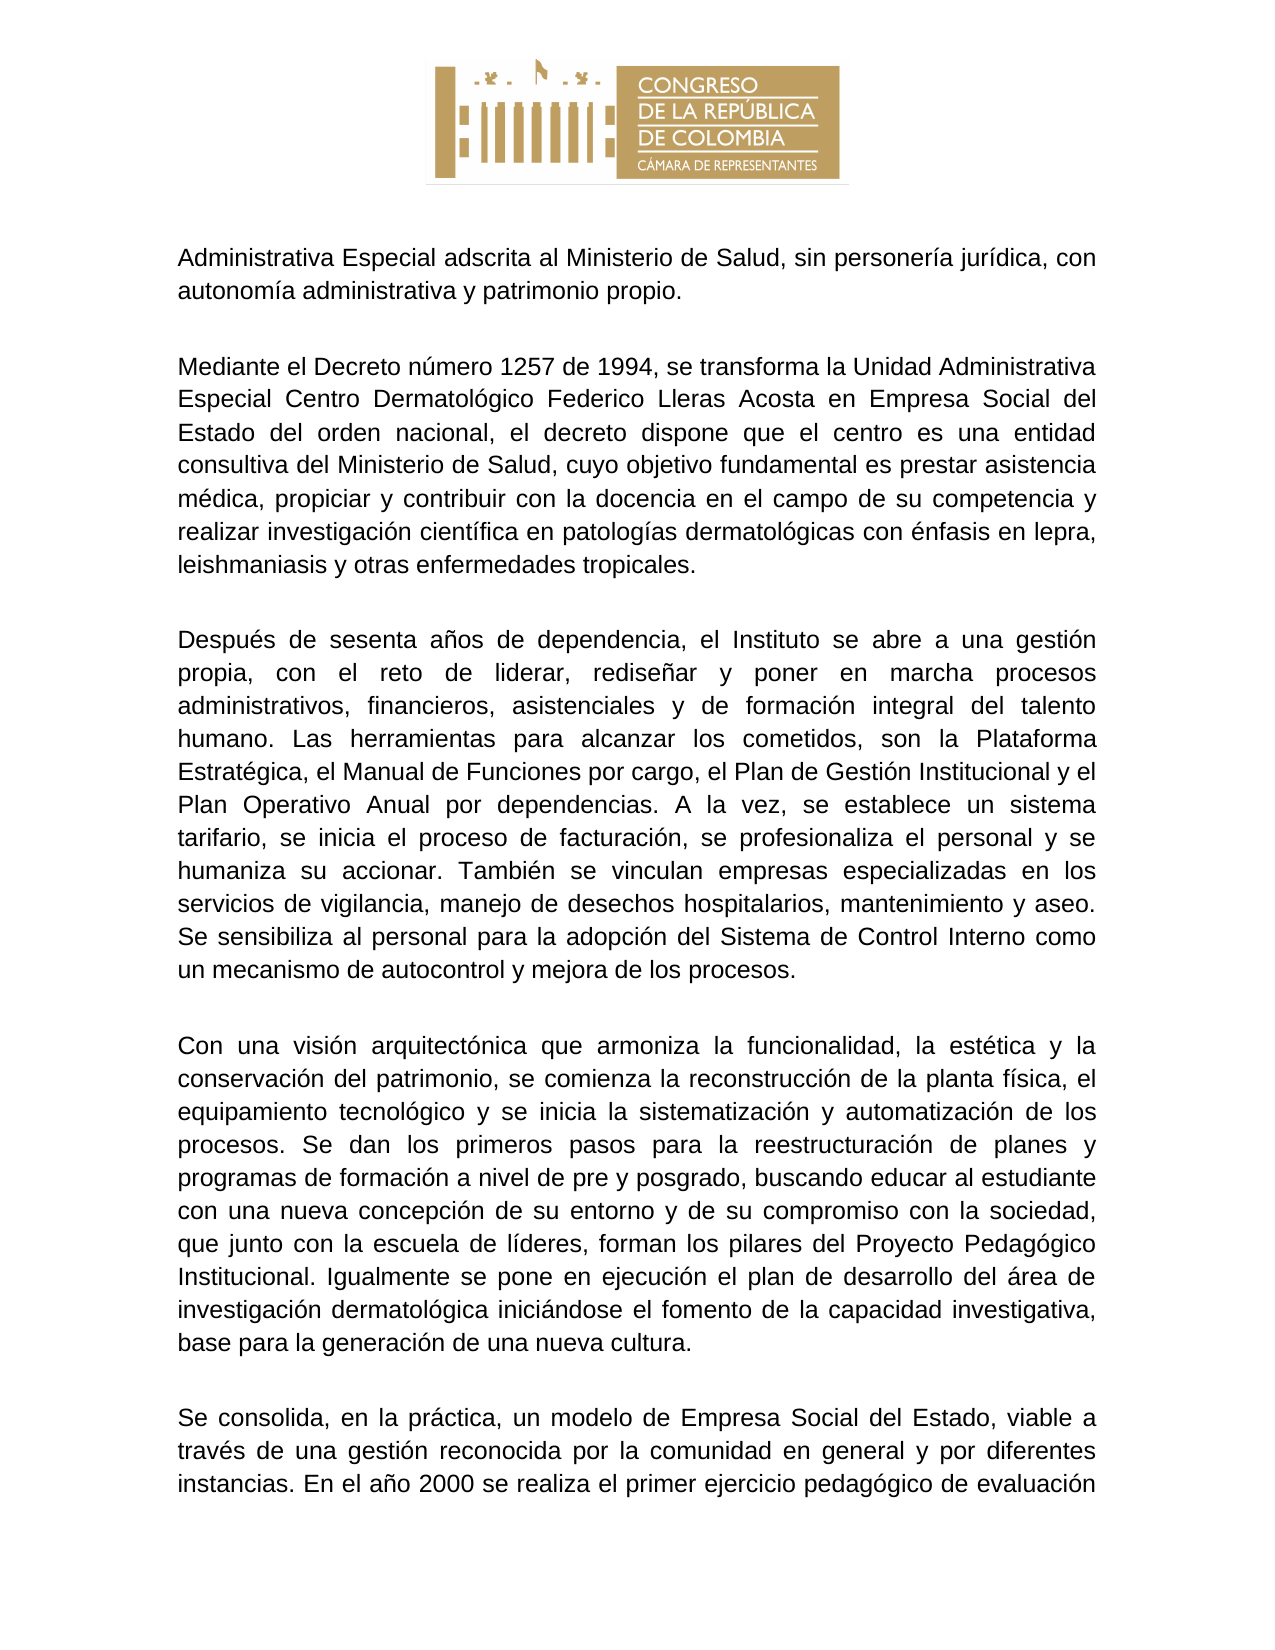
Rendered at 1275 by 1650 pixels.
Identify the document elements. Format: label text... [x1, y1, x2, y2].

text Después de sesenta años de dependencia, el Instituto se abre a una gestión propia, con el reto de liderar, rediseñar y poner en marcha procesos administrativos, financieros, asistenciales y de formación integral del talento humano. Las herramientas para alcanzar los cometidos, son la Plataforma Estratégica, el Manual de Funciones por cargo, el Plan de Gestión Institucional y el Plan Operativo Anual por dependencias. A la vez, se establece un sistema tarifario, se inicia el proceso de facturación, se profesionaliza el personal y se humaniza su accionar. También se vinculan empresas especializadas en los servicios de vigilancia, manejo de desechos hospitalarios, mantenimiento y aseo. Se sensibiliza al personal para la adopción del Sistema de Control Interno como un mecanismo de autocontrol y mejora de los procesos. [177, 625, 1098, 984]
text Mediante el Decreto número 1257 de 1994, se transforma la Unidad Administrativa Especial Centro Dermatológico Federico Lleras Acosta en Empresa Social del Estado del orden nacional, el decreto dispone que el centro es una entidad consultiva del Ministerio de Salud, cuyo objetivo fundamental es prestar asistencia médica, propiciar y contribuir con la docencia en el campo de su competencia y realizar investigación científica en patologías dermatológicas con énfasis en lepra, leishmaniasis y otras enfermedades tropicales. [177, 351, 1098, 578]
text Con una visión arquitectónica que armoniza la funcionalidad, la estética y la conservación del patrimonio, se comienza la reconstrucción de la planta física, el equipamiento tecnológico y se inicia la sistematización y automatización de los procesos. Se dan los primeros pasos para la reestructuración de planes y programas de formación a nivel de pre y posgrado, buscando educar al estudiante con una nueva concepción de su entorno y de su compromiso con la sociedad, que junto con la escuela de líderes, forman los pilares del Proyecto Pedagógico Institucional. Igualmente se pone en ejecución el plan de desarrollo del área de investigación dermatológica iniciándose el fomento de la capacidad investigativa, base para la generación de una nueva cultura. [177, 1031, 1098, 1357]
picture [425, 59, 850, 185]
